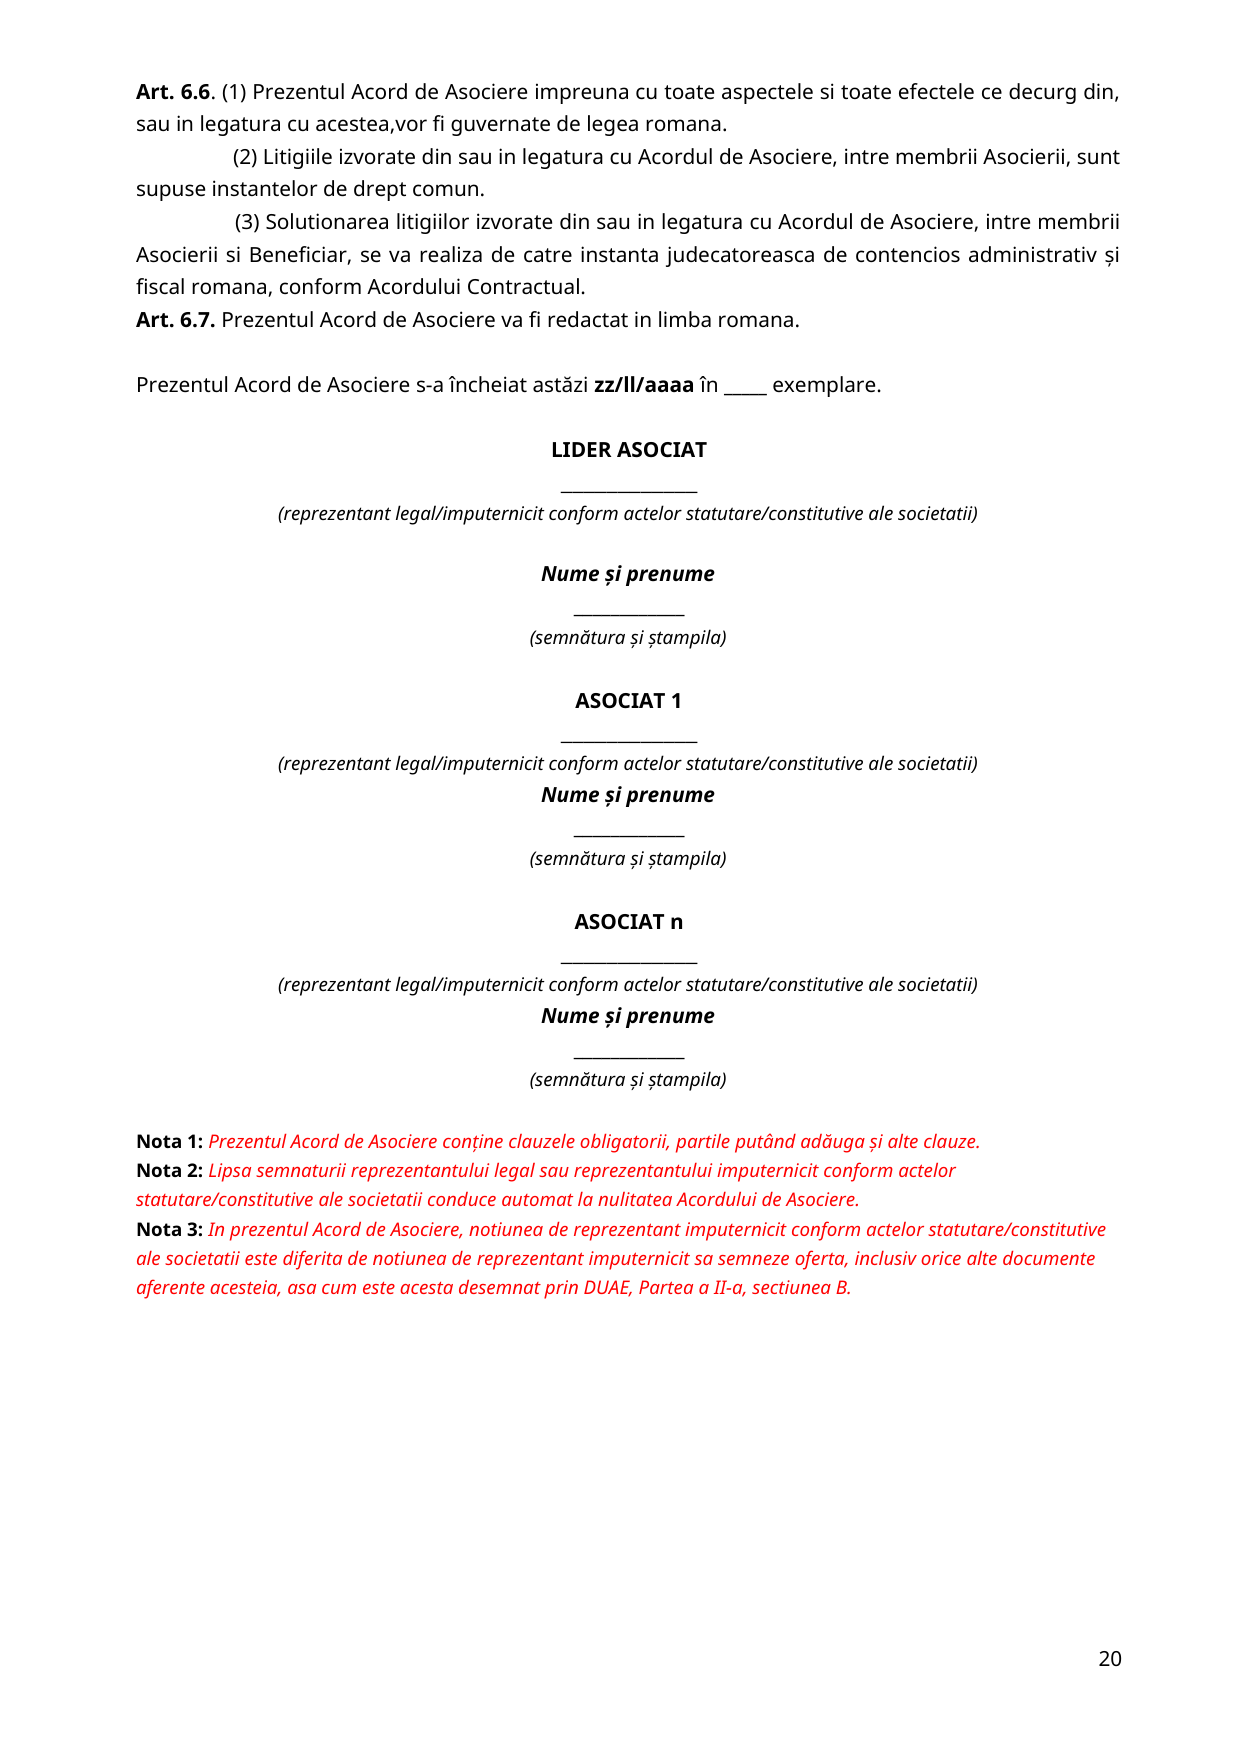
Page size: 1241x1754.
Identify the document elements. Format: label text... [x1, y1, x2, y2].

text (semnătura și ștampila) [136, 845, 1122, 871]
text ASOCIAT n [136, 907, 1122, 935]
text (3) Solutionarea litigiilor izvorate din sau in legatura cu Acordul de Asociere, intre membrii Asocierii si Beneficiar, se va realiza de catre instanta judecatoreasca de contencios administrativ şi fiscal romana, conform Acordului Contractual. [136, 207, 1122, 301]
text Prezentul Acord de Asociere s-a încheiat astăzi în exemplare. [136, 370, 1122, 399]
text (reprezentant legal/imputernicit conform actelor statutare/constitutive ale societatii) [136, 751, 1122, 776]
text LIDER ASOCIAT [136, 435, 1122, 464]
text ASOCIAT 1 [136, 686, 1122, 714]
text (2) Litigiile izvorate din sau in legatura cu Acordul de Asociere, intre membrii Asocierii, sunt supuse instantelor de drept comun. [136, 142, 1122, 203]
text Nota 3: In prezentul Acord de Asociere, notiunea de reprezentant imputernicit conform actelor statutare/constitutive ale societatii este diferita de notiunea de reprezentant imputernicit sa semneze oferta, inclusiv orice alte documente aferente acesteia, asa cum este acesta desemnat prin DUAE, Partea a II-a, sectiunea B. [136, 1216, 1122, 1300]
text Nota 1: Prezentul Acord de Asociere conţine clauzele obligatorii, partile putând adăuga şi alte clauze. [136, 1128, 1122, 1154]
text (reprezentant legal/imputernicit conform actelor statutare/constitutive ale societatii) [136, 972, 1122, 997]
text Nume și prenume [136, 780, 1122, 808]
text Nota 2: Lipsa semnaturii reprezentantului legal sau reprezentantului imputernicit conform actelor statutare/constitutive ale societatii conduce automat la nulitatea Acordului de Asociere. [136, 1157, 1122, 1212]
text Art. 6.7. Prezentul Acord de Asociere va fi redactat in limba romana. [136, 305, 1122, 333]
text Nume și prenume [136, 1001, 1122, 1029]
text (reprezentant legal/imputernicit conform actelor statutare/constitutive ale societatii) [136, 500, 1122, 526]
text Nume și prenume [136, 559, 1122, 587]
text (semnătura și ștampila) [136, 624, 1122, 649]
text Art. 6.6. (1) Prezentul Acord de Asociere impreuna cu toate aspectele si toate efectele ce decurg din, sau in legatura cu acestea,vor fi guvernate de legea romana. [136, 77, 1122, 138]
text (semnătura și ștampila) [136, 1066, 1122, 1092]
